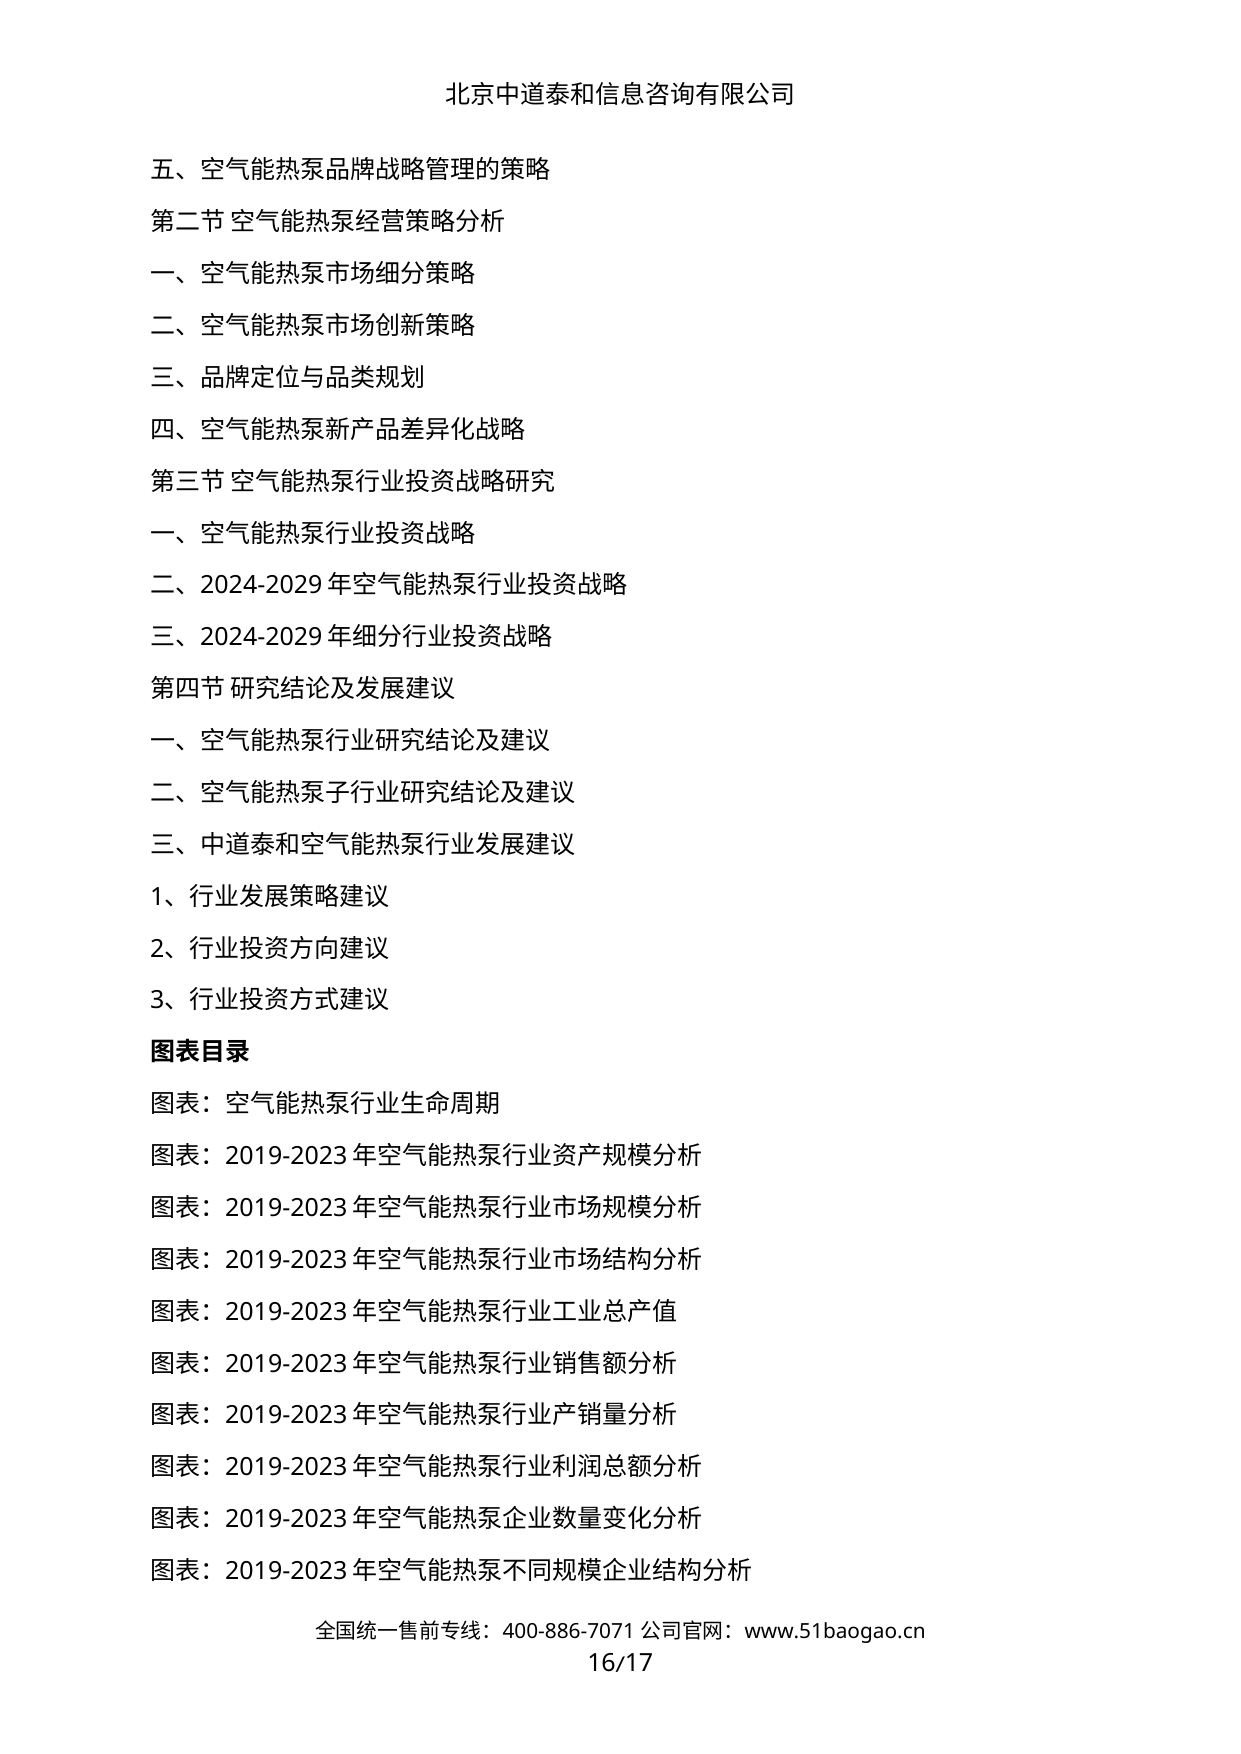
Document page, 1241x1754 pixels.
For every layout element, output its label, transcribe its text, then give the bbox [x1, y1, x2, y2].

text 图表：2019-2023年空气能热泵不同规模企业结构分析 [150, 1551, 1090, 1587]
text 图表：2019-2023年空气能热泵行业工业总产值 [150, 1291, 1090, 1327]
text 图表：2019-2023年空气能热泵行业利润总额分析 [150, 1447, 1090, 1483]
text 二、空气能热泵子行业研究结论及建议 [150, 772, 1090, 809]
text 图表：2019-2023年空气能热泵行业产销量分析 [150, 1395, 1090, 1431]
text 一、空气能热泵市场细分策略 [150, 254, 1090, 290]
text 五、空气能热泵品牌战略管理的策略 [150, 150, 1090, 186]
text 图表：2019-2023年空气能热泵行业市场规模分析 [150, 1187, 1090, 1224]
text 一、空气能热泵行业研究结论及建议 [150, 721, 1090, 757]
text 三、2024-2029年细分行业投资战略 [150, 617, 1090, 653]
text 二、空气能热泵市场创新策略 [150, 306, 1090, 342]
text 1、行业发展策略建议 [150, 876, 1090, 912]
text 四、空气能热泵新产品差异化战略 [150, 409, 1090, 446]
text 图表目录 [150, 1032, 1090, 1068]
text 图表：2019-2023年空气能热泵行业销售额分析 [150, 1343, 1090, 1379]
text 二、2024-2029年空气能热泵行业投资战略 [150, 565, 1090, 601]
text 第四节 研究结论及发展建议 [150, 669, 1090, 705]
text 图表：2019-2023年空气能热泵行业市场结构分析 [150, 1239, 1090, 1276]
text 2、行业投资方向建议 [150, 928, 1090, 964]
text 图表：空气能热泵行业生命周期 [150, 1084, 1090, 1120]
text 一、空气能热泵行业投资战略 [150, 513, 1090, 549]
text 三、品牌定位与品类规划 [150, 357, 1090, 394]
text 图表：2019-2023年空气能热泵行业资产规模分析 [150, 1136, 1090, 1172]
text 第二节 空气能热泵经营策略分析 [150, 202, 1090, 238]
text 三、中道泰和空气能热泵行业发展建议 [150, 824, 1090, 861]
text 第三节 空气能热泵行业投资战略研究 [150, 461, 1090, 497]
text 3、行业投资方式建议 [150, 980, 1090, 1016]
text 图表：2019-2023年空气能热泵企业数量变化分析 [150, 1499, 1090, 1535]
